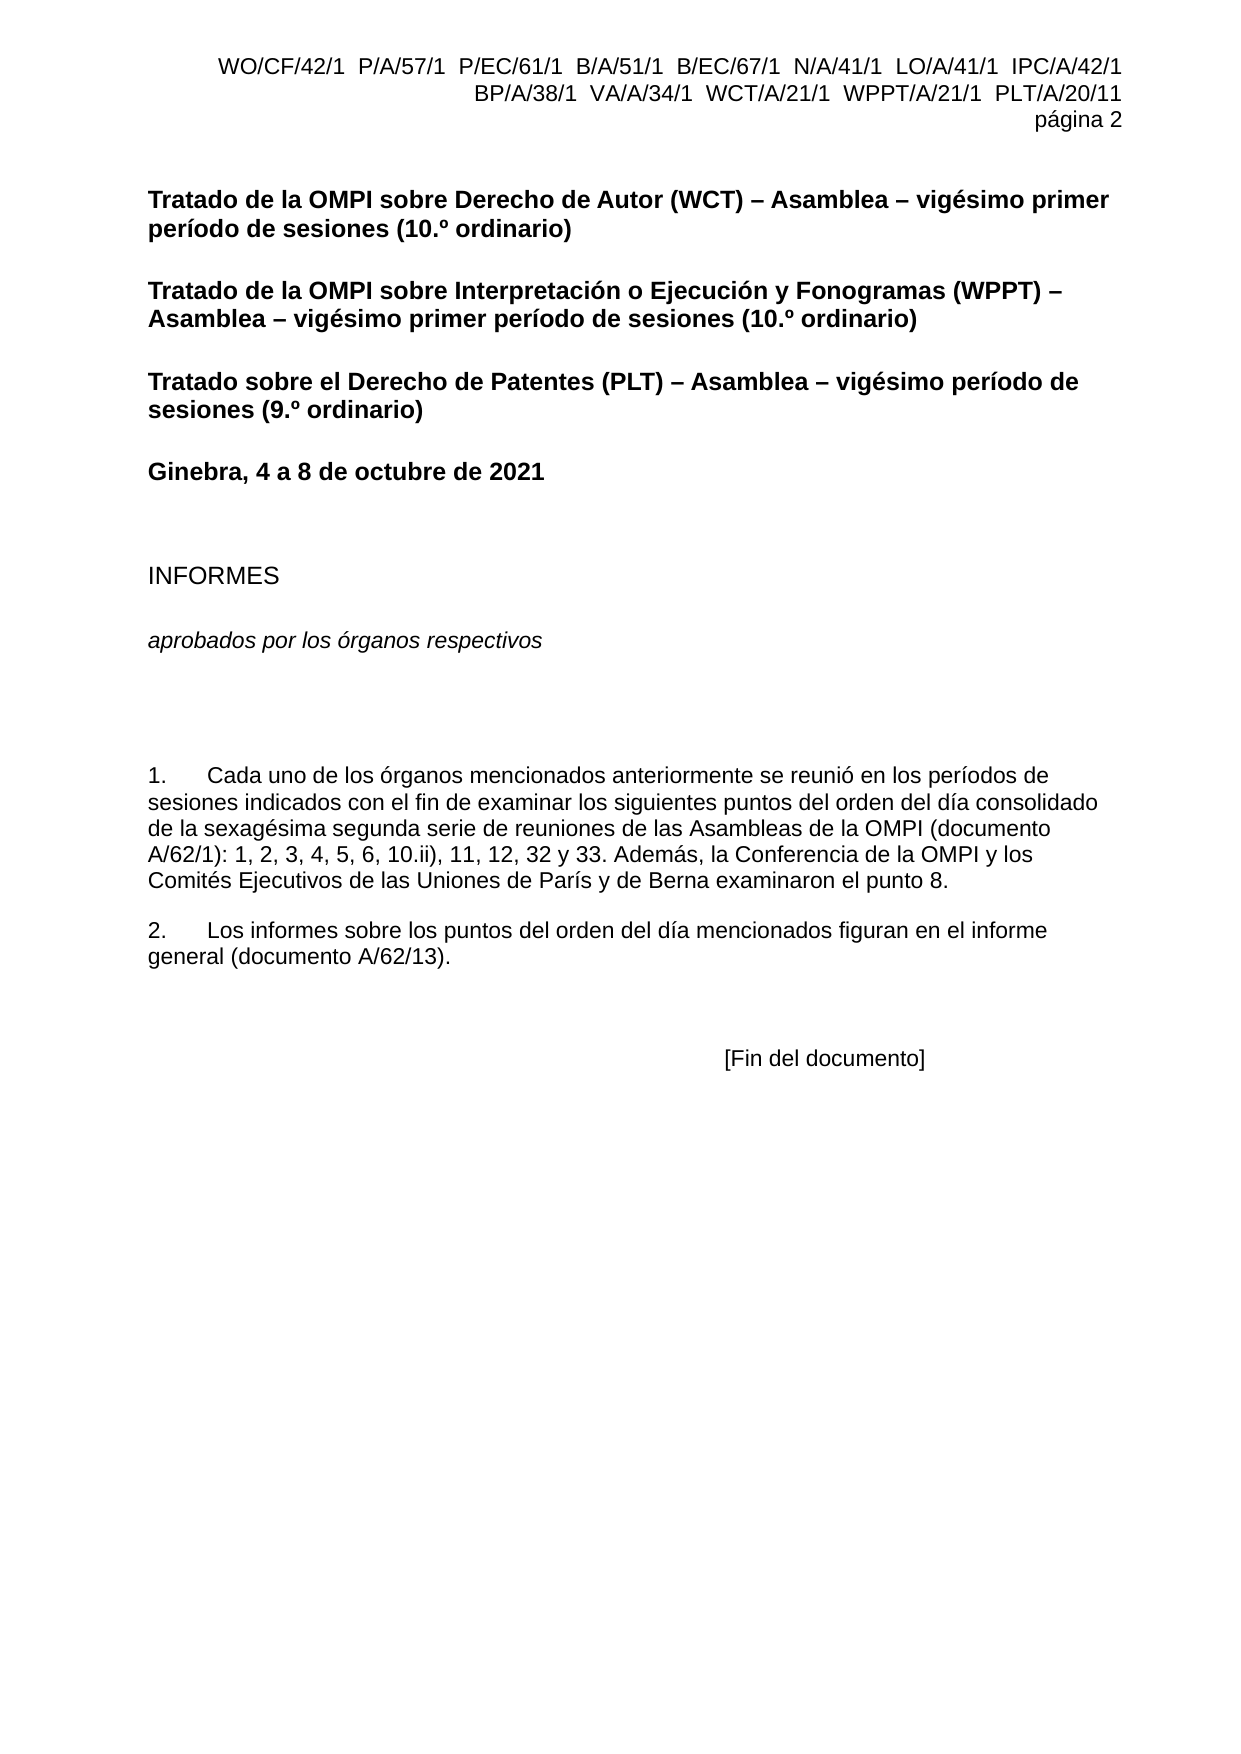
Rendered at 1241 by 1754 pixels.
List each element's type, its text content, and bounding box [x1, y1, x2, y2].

text aprobados por los órganos respectivos [148, 627, 1122, 654]
subtitle Tratado sobre el Derecho de Patentes (PLT) – Asamblea – vigésimo período de sesiones (9.º ordinario) [148, 367, 1122, 424]
text Ginebra, 4 a 8 de octubre de 2021 [148, 457, 1122, 486]
text Los informes sobre los puntos del orden del día mencionados figuran en el informe general (documento A/62/13). [148, 917, 1122, 969]
text INFORMES [148, 561, 1122, 590]
subtitle Tratado de la OMPI sobre Interpretación o Ejecución y Fonogramas (WPPT) – Asamblea – vigésimo primer período de sesiones (10.º ordinario) [148, 276, 1122, 333]
text Cada uno de los órganos mencionados anteriormente se reunió en los períodos de sesiones indicados con el fin de examinar los siguientes puntos del orden del día consolidado de la sexagésima segunda serie de reuniones de las Asambleas de la OMPI (documento A/62/1): 1, 2, 3, 4, 5, 6, 10.ii), 11, 12, 32 y 33. Además, la Conferencia de la OMPI y los Comités Ejecutivos de las Uniones de París y de Berna examinaron el punto 8. [148, 762, 1122, 894]
text [Fin del documento] [724, 1044, 1122, 1071]
subtitle Tratado de la OMPI sobre Derecho de Autor (WCT) – Asamblea – vigésimo primer período de sesiones (10.º ordinario) [148, 185, 1122, 242]
